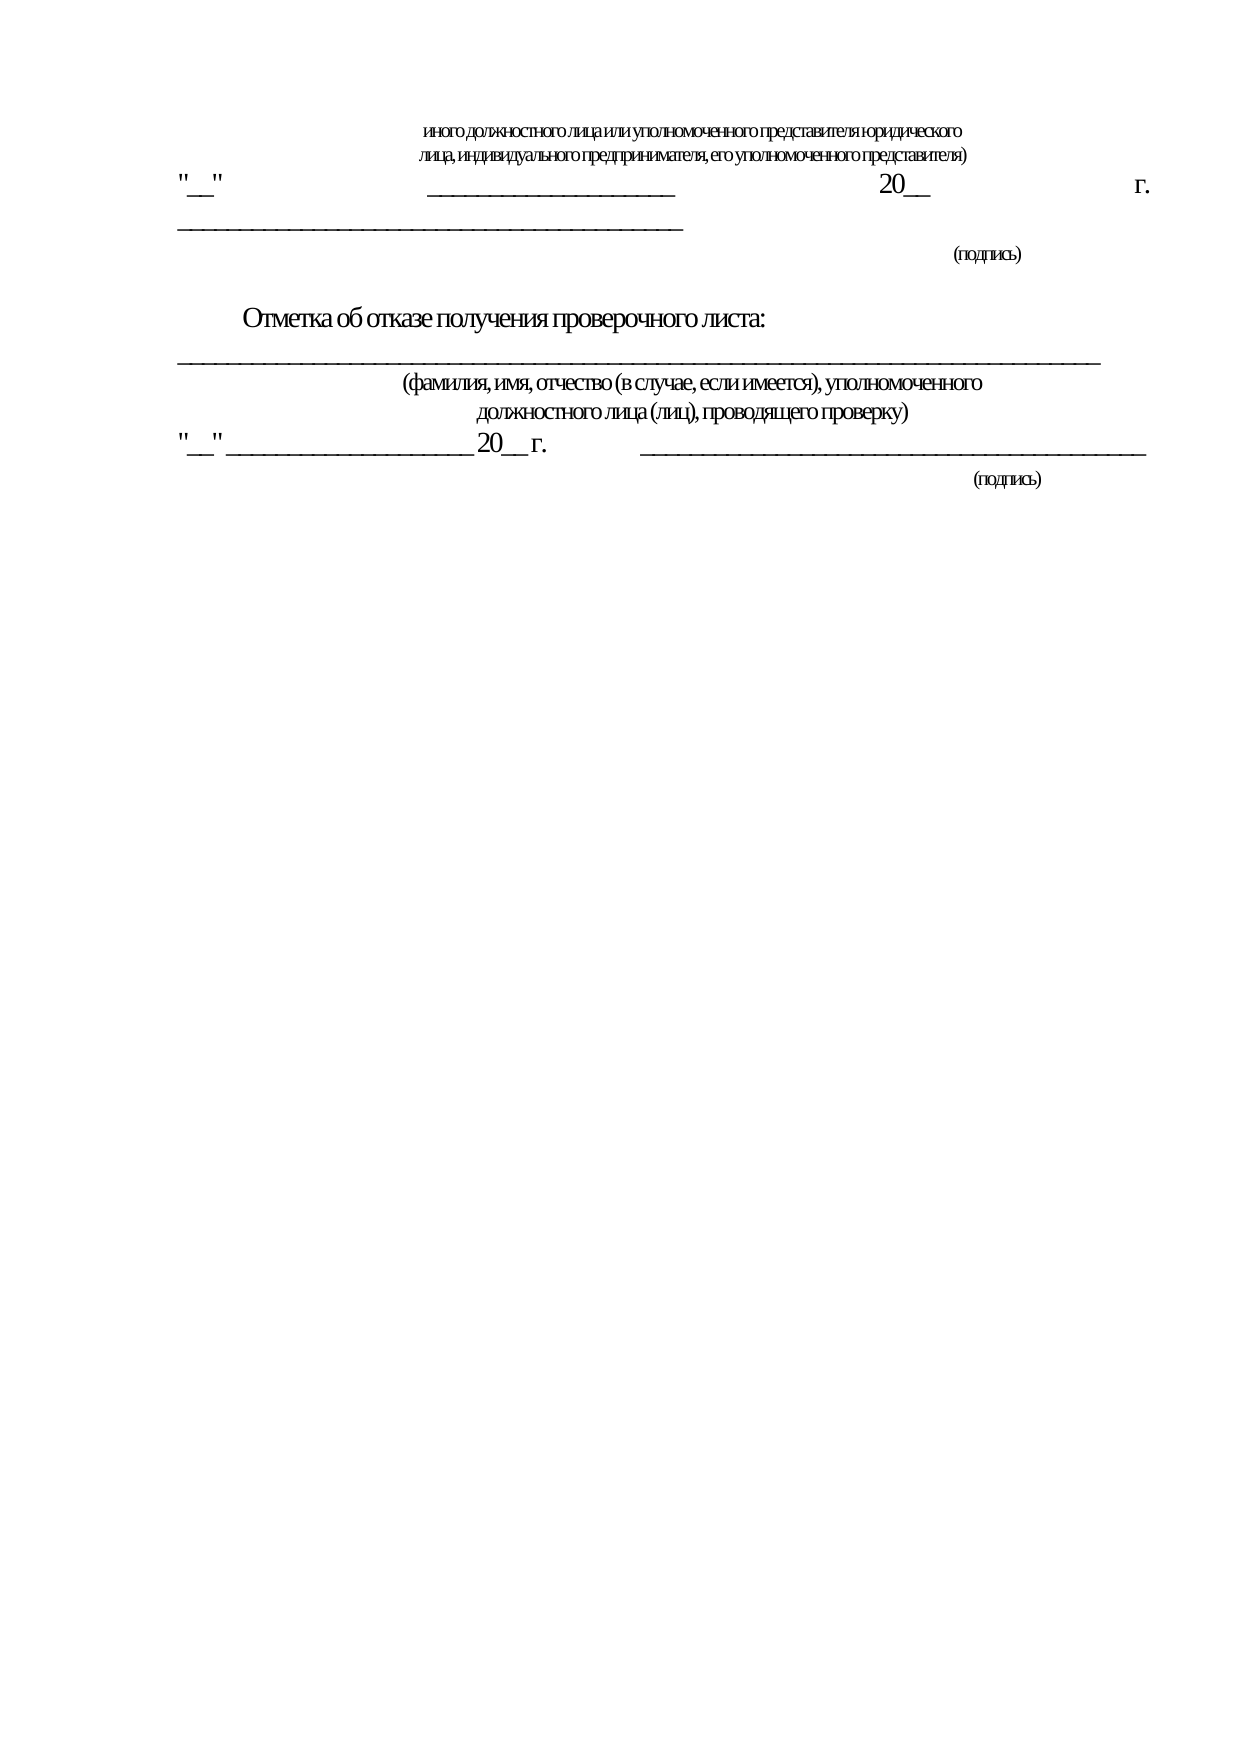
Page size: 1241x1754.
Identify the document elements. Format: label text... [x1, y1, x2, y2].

text ___________________________________________________________________________ [177, 334, 1152, 367]
text (подпись) [177, 233, 1152, 267]
text "__" ____________________ 20__ г. _________________________________________ [177, 425, 1152, 458]
text Отметка об отказе получения проверочного листа: [177, 267, 1152, 334]
text лица, индивидуального предпринимателя, его уполномоченного представителя) [177, 142, 1152, 166]
text "__" ____________________ 20__ г. _________________________________________ [177, 166, 1152, 233]
text должностного лица (лиц), проводящего проверку) [177, 396, 1152, 425]
text (фамилия, имя, отчество (в случае, если имеется), уполномоченного [177, 367, 1152, 396]
text иного должностного лица или уполномоченного представителя юридического [177, 118, 1152, 142]
text (подпись) [177, 458, 1152, 492]
